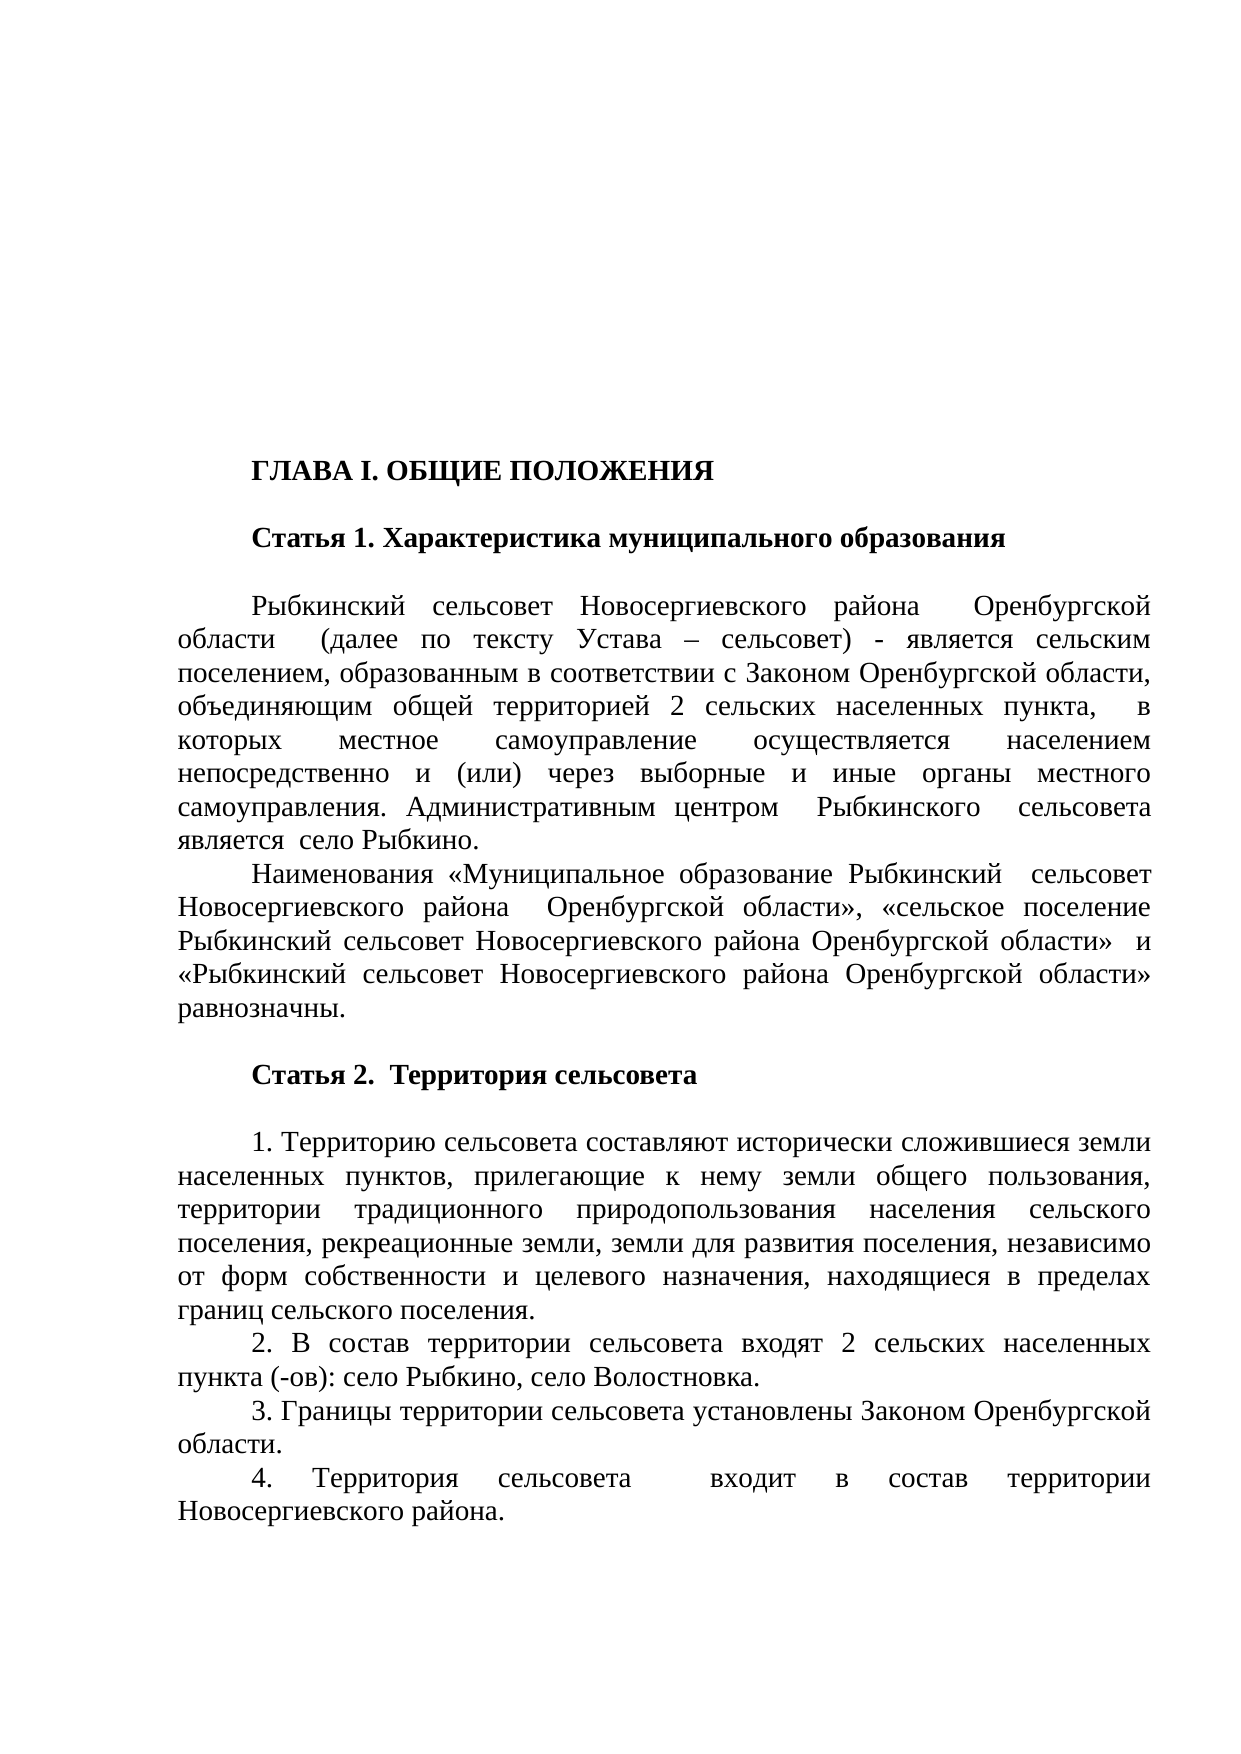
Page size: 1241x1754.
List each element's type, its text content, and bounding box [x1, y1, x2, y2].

text 4. Территория сельсовета входит в состав территории Новосергиевского района. [177, 1460, 1152, 1527]
text 1. Территорию сельсовета составляют исторически сложившиеся земли населенных пунктов, прилегающие к нему земли общего пользования, территории традиционного природопользования населения сельского поселения, рекреационные земли, земли для развития поселения, независимо от форм собственности и целевого назначения, находящиеся в пределах границ сельского поселения. [177, 1124, 1152, 1326]
text Наименования «Муниципальное образование Рыбкинский сельсовет Новосергиевского района Оренбургской области», «сельское поселение Рыбкинский сельсовет Новосергиевского района Оренбургской области» и «Рыбкинский сельсовет Новосергиевского района Оренбургской области» равнозначны. [177, 856, 1152, 1024]
text Рыбкинский сельсовет Новосергиевского района Оренбургской области (далее по тексту Устава – сельсовет) - является сельским поселением, образованным в соответствии с Законом Оренбургской области, объединяющим общей территорией 2 сельских населенных пункта, в которых местное самоуправление осуществляется населением непосредственно и (или) через выборные и иные органы местного самоуправления. Административным центром Рыбкинского сельсовета является село Рыбкино. [177, 588, 1152, 856]
text 3. Границы территории сельсовета установлены Законом Оренбургской области. [177, 1393, 1152, 1460]
text Статья 1. Характеристика муниципального образования [177, 521, 1152, 554]
text 2. В состав территории сельсовета входят 2 сельских населенных пункта (-ов): село Рыбкино, село Волостновка. [177, 1326, 1152, 1393]
subtitle ГЛАВА I. ОБЩИЕ ПОЛОЖЕНИЯ [177, 453, 1152, 487]
text Статья 2. Территория сельсовета [177, 1057, 1152, 1091]
